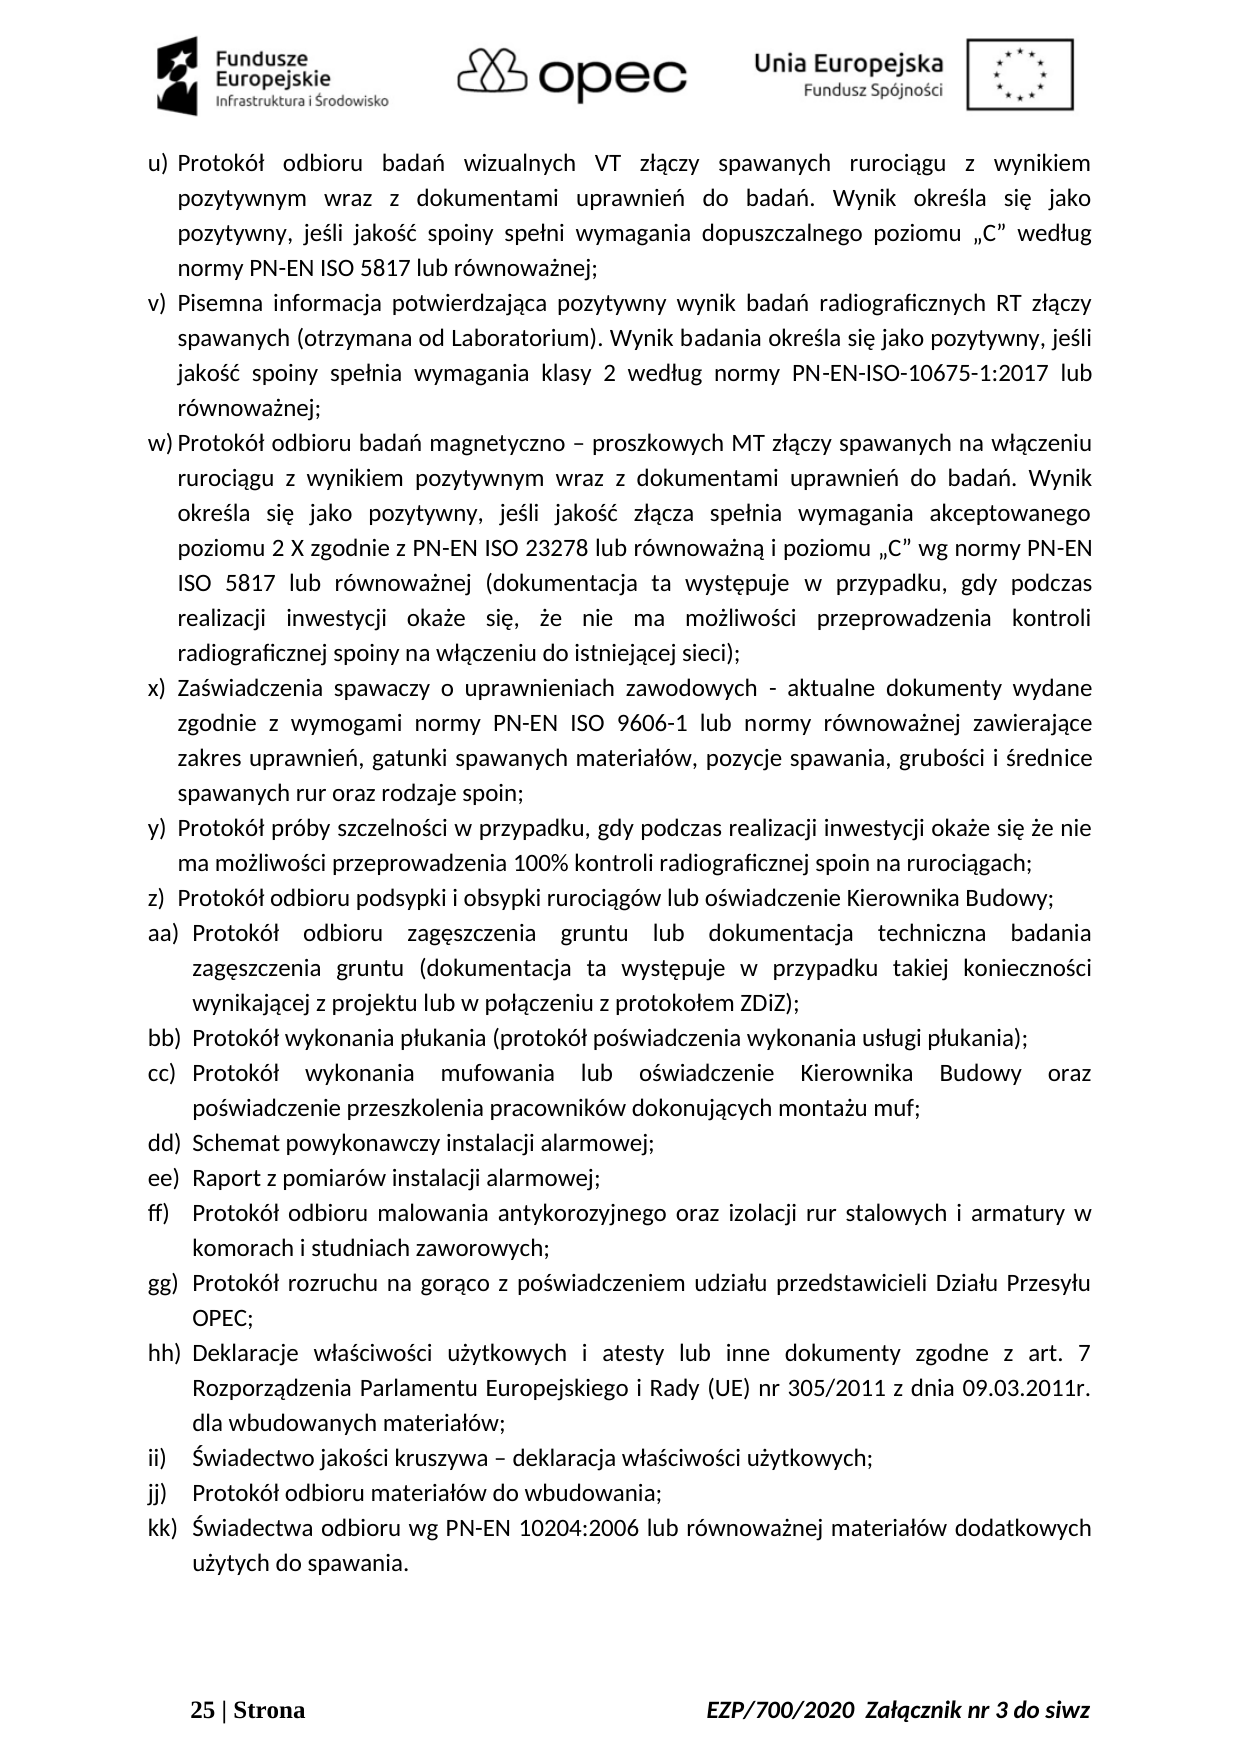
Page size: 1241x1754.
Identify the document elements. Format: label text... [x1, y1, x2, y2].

list Deklaracje właściwości użytkowych i atesty lub inne dokumenty zgodne z art. 7 Rozporządzenia Parlamentu Europejskiego i Rady (UE) nr 305/2011 z dnia 09.03.2011r. dla wbudowanych materiałów; [148, 1338, 1093, 1438]
list Protokół odbioru badań wizualnych VT złączy spawanych rurociągu z wynikiem pozytywnym wraz z dokumentami uprawnień do badań. Wynik określa się jako pozytywny, jeśli jakość spoiny spełni wymagania dopuszczalnego poziomu „C” według normy PN-EN ISO 5817 lub równoważnej; [148, 148, 1093, 283]
list Protokół próby szczelności w przypadku, gdy podczas realizacji inwestycji okaże się że nie ma możliwości przeprowadzenia 100% kontroli radiograficznej spoin na rurociągach; [148, 813, 1093, 878]
list Protokół odbioru badań magnetyczno – proszkowych MT złączy spawanych na włączeniu rurociągu z wynikiem pozytywnym wraz z dokumentami uprawnień do badań. Wynik określa się jako pozytywny, jeśli jakość złącza spełnia wymagania akceptowanego poziomu 2 X zgodnie z PN-EN ISO 23278 lub równoważną i poziomu „C” wg normy PN-EN ISO 5817 lub równoważnej (dokumentacja ta występuje w przypadku, gdy podczas realizacji inwestycji okaże się, że nie ma możliwości przeprowadzenia kontroli radiograficznej spoiny na włączeniu do istniejącej sieci); [148, 428, 1093, 668]
list Pisemna informacja potwierdzająca pozytywny wynik badań radiograficznych RT złączy spawanych (otrzymana od Laboratorium). Wynik badania określa się jako pozytywny, jeśli jakość spoiny spełnia wymagania klasy 2 według normy PN-EN-ISO-10675-1:2017 lub równoważnej; [148, 288, 1093, 423]
list Protokół wykonania płukania (protokół poświadczenia wykonania usługi płukania); [148, 1023, 1093, 1053]
list Protokół wykonania mufowania lub oświadczenie Kierownika Budowy oraz poświadczenie przeszkolenia pracowników dokonujących montażu muf; [148, 1058, 1093, 1123]
picture [147, 28, 1093, 131]
list Świadectwo jakości kruszywa – deklaracja właściwości użytkowych; [148, 1443, 1093, 1473]
list Protokół odbioru materiałów do wbudowania; [148, 1478, 1093, 1508]
list Protokół odbioru podsypki i obsypki rurociągów lub oświadczenie Kierownika Budowy; [148, 883, 1093, 913]
list Raport z pomiarów instalacji alarmowej; [148, 1163, 1093, 1193]
list Świadectwa odbioru wg PN-EN 10204:2006 lub równoważnej materiałów dodatkowych użytych do spawania. [148, 1513, 1093, 1578]
list Protokół odbioru zagęszczenia gruntu lub dokumentacja techniczna badania zagęszczenia gruntu (dokumentacja ta występuje w przypadku takiej konieczności wynikającej z projektu lub w połączeniu z protokołem ZDiZ); [148, 918, 1093, 1018]
list Protokół odbioru malowania antykorozyjnego oraz izolacji rur stalowych i armatury w komorach i studniach zaworowych; [148, 1198, 1093, 1263]
list Schemat powykonawczy instalacji alarmowej; [148, 1128, 1093, 1158]
list Zaświadczenia spawaczy o uprawnieniach zawodowych - aktualne dokumenty wydane zgodnie z wymogami normy PN-EN ISO 9606-1 lub normy równoważnej zawierające zakres uprawnień, gatunki spawanych materiałów, pozycje spawania, grubości i średnice spawanych rur oraz rodzaje spoin; [148, 673, 1093, 808]
list Protokół rozruchu na gorąco z poświadczeniem udziału przedstawicieli Działu Przesyłu OPEC; [148, 1268, 1093, 1333]
